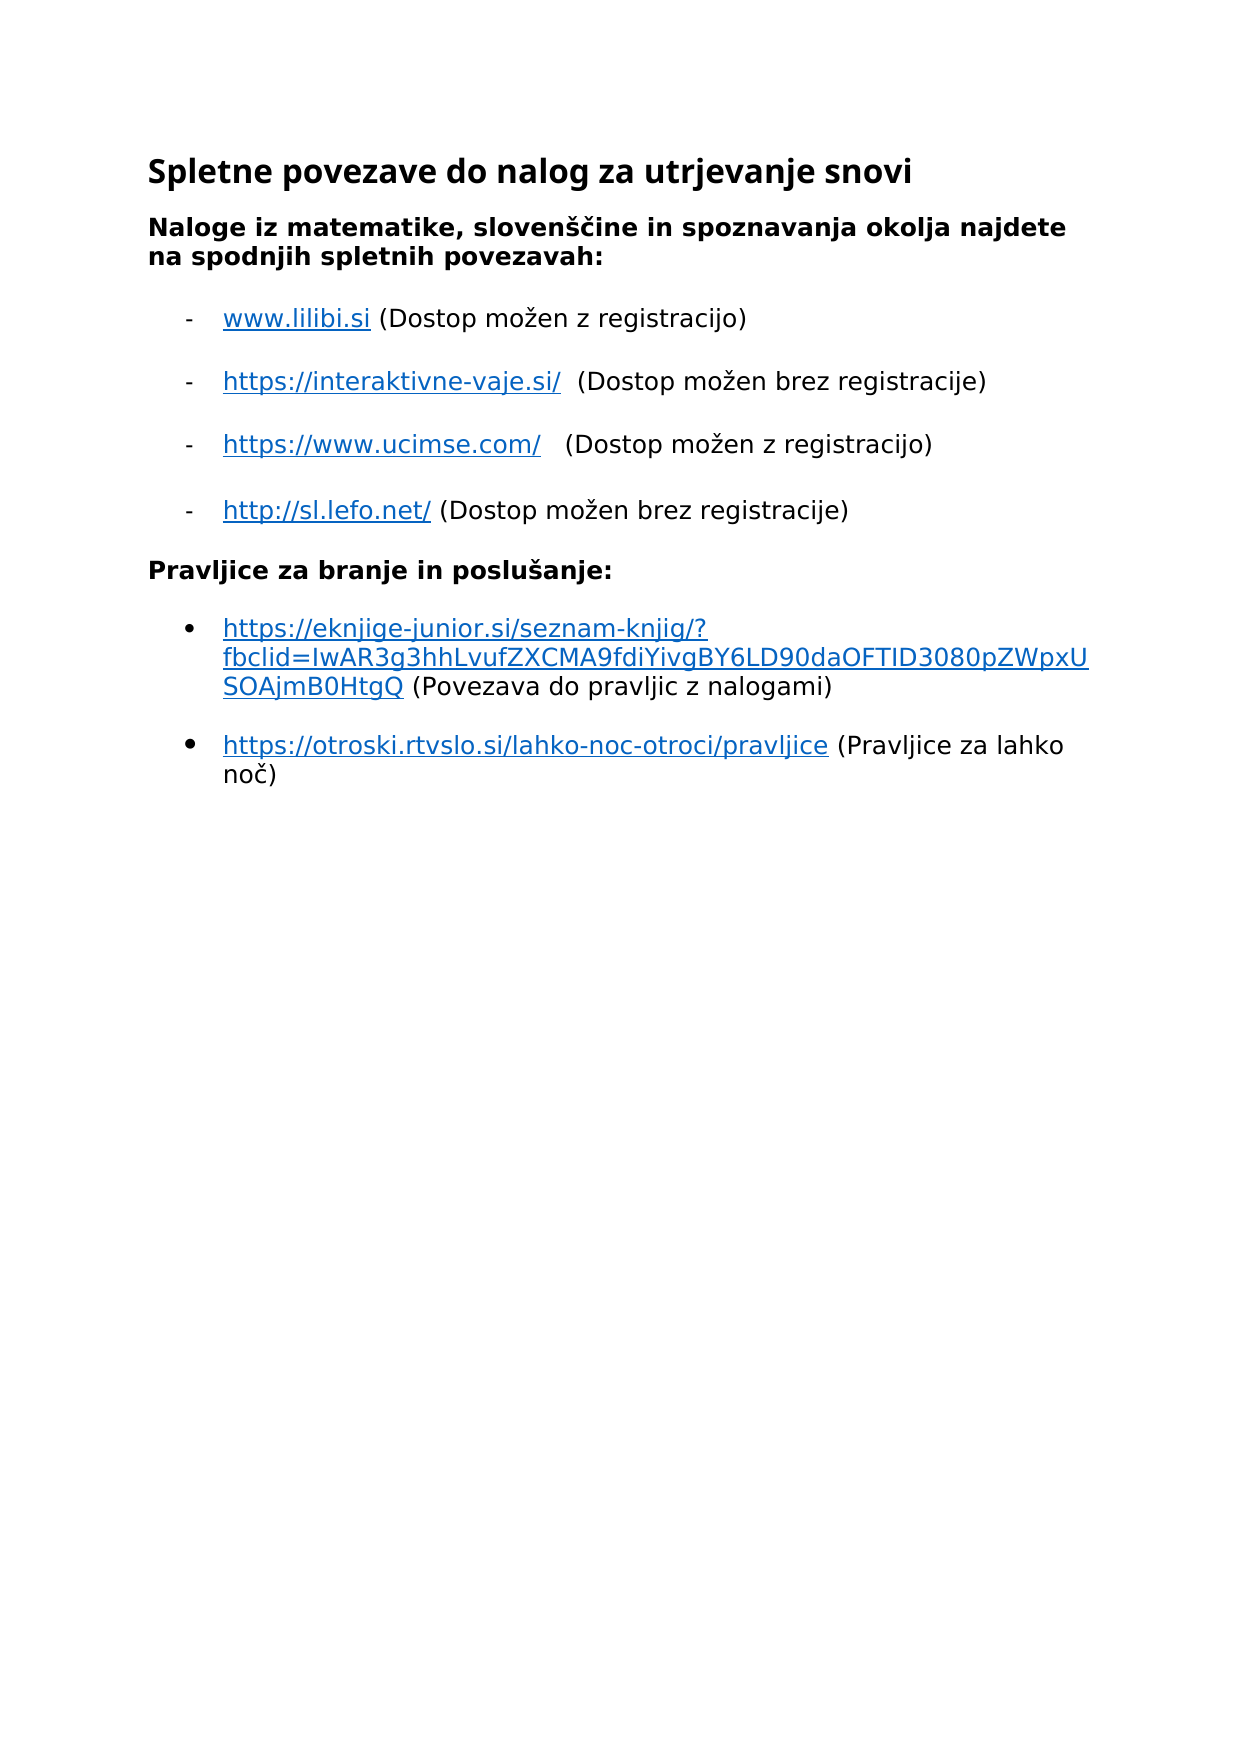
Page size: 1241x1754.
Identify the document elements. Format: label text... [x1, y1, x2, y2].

list http://sl.lefo.net/ (Dostop možen brez registracije) [185, 493, 1093, 527]
list https://otroski.rtvslo.si/lahko-noc-otroci/pravljice (Pravljice za lahko noč) [185, 731, 1093, 790]
text Spletne povezave do nalog za utrjevanje snovi [148, 148, 1093, 193]
text Pravljice za branje in poslušanje: [148, 556, 1093, 585]
list www.lilibi.si (Dostop možen z registracijo) [185, 301, 1093, 335]
list https://interaktivne-vaje.si/ (Dostop možen brez registracije) [185, 364, 1093, 398]
text Naloge iz matematike, slovenščine in spoznavanja okolja najdete na spodnjih spletnih povezavah: [148, 213, 1093, 272]
list https://eknjige-junior.si/seznam-knjig/?fbclid=IwAR3g3hhLvufZXCMA9fdiYivgBY6LD90daOFTID3080pZWpxUSOAjmB0HtgQ (Povezava do pravljic z nalogami) [185, 614, 1093, 702]
list https://www.ucimse.com/ (Dostop možen z registracijo) [185, 427, 1093, 461]
